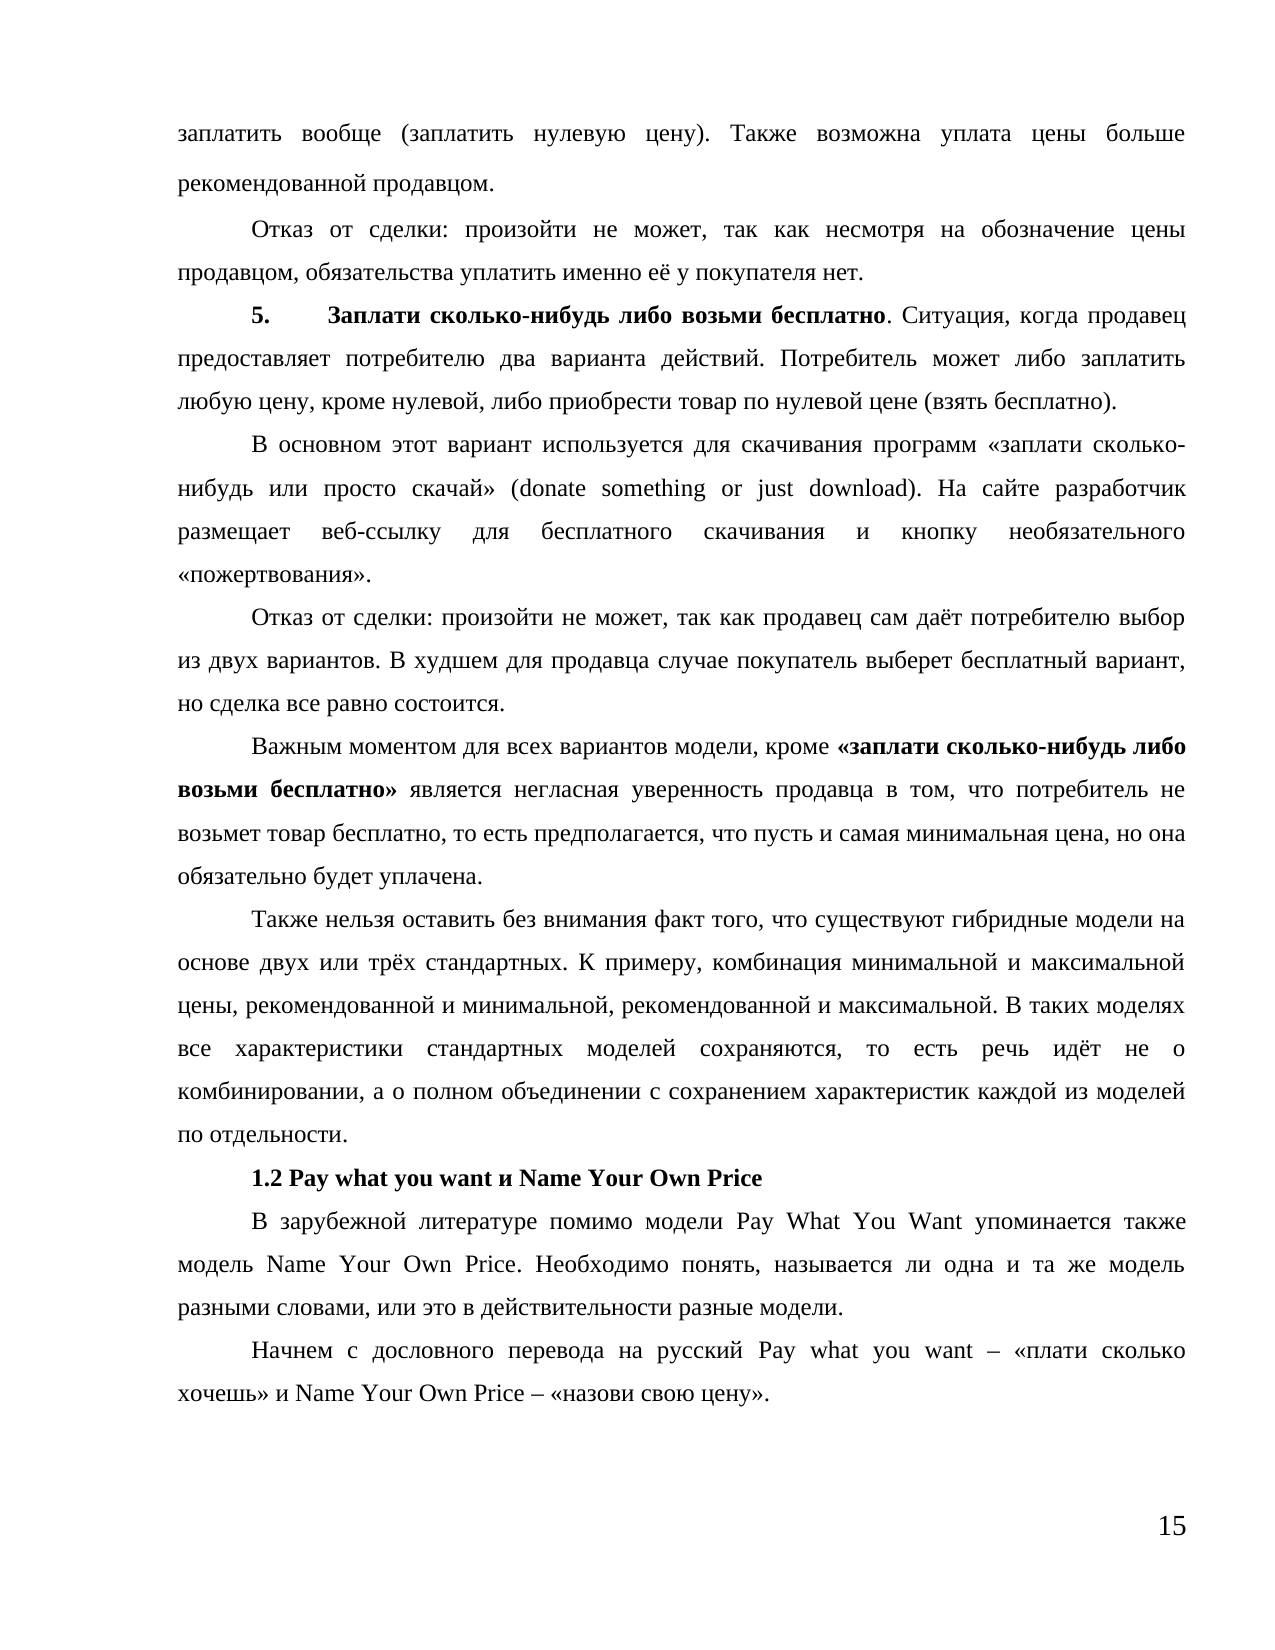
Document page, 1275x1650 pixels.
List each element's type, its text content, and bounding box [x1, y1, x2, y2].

text В зарубежной литературе помимо модели Pay What You Want упоминается также модель Name Your Own Price. Необходимо понять, называется ли одна и та же модель разными словами, или это в действительности разные модели. [177, 1206, 1186, 1321]
text Важным моментом для всех вариантов модели, кроме «заплати сколько-нибудь либо возьми бесплатно» является негласная уверенность продавца в том, что потребитель не возьмет товар бесплатно, то есть предполагается, что пусть и самая минимальная цена, но она обязательно будет уплачена. [177, 731, 1186, 889]
subtitle 1.2 Pay what you want и Name Your Own Price [177, 1163, 1186, 1191]
text В основном этот вариант используется для скачивания программ «заплати сколько-нибудь или просто скачай» (donate something or just download). На сайте разработчик размещает веб-ссылку для бесплатного скачивания и кнопку необязательного «пожертвования». [177, 429, 1186, 588]
text Также нельзя оставить без внимания факт того, что существуют гибридные модели на основе двух или трёх стандартных. К примеру, комбинация минимальной и максимальной цены, рекомендованной и минимальной, рекомендованной и максимальной. В таких моделях все характеристики стандартных моделей сохраняются, то есть речь идёт не о комбинировании, а о полном объединении с сохранением характеристик каждой из моделей по отдельности. [177, 904, 1186, 1148]
text Отказ от сделки: произойти не может, так как продавец сам даёт потребителю выбор из двух вариантов. В худшем для продавца случае покупатель выберет бесплатный вариант, но сделка все равно состоится. [177, 602, 1186, 717]
list Отказ от сделки: произойти не может, так как несмотря на обозначение цены продавцом, обязательства уплатить именно её у покупателя нет. [177, 214, 1186, 286]
list Заплати сколько-нибудь либо возьми бесплатно. Ситуация, когда продавец предоставляет потребителю два варианта действий. Потребитель может либо заплатить любую цену, кроме нулевой, либо приобрести товар по нулевой цене (взять бесплатно). [177, 300, 1186, 415]
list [177, 118, 1186, 197]
text Начнем с дословного перевода на русский Pay what you want – «плати сколько хочешь» и Name Your Own Price – «назови свою цену». [177, 1335, 1186, 1407]
